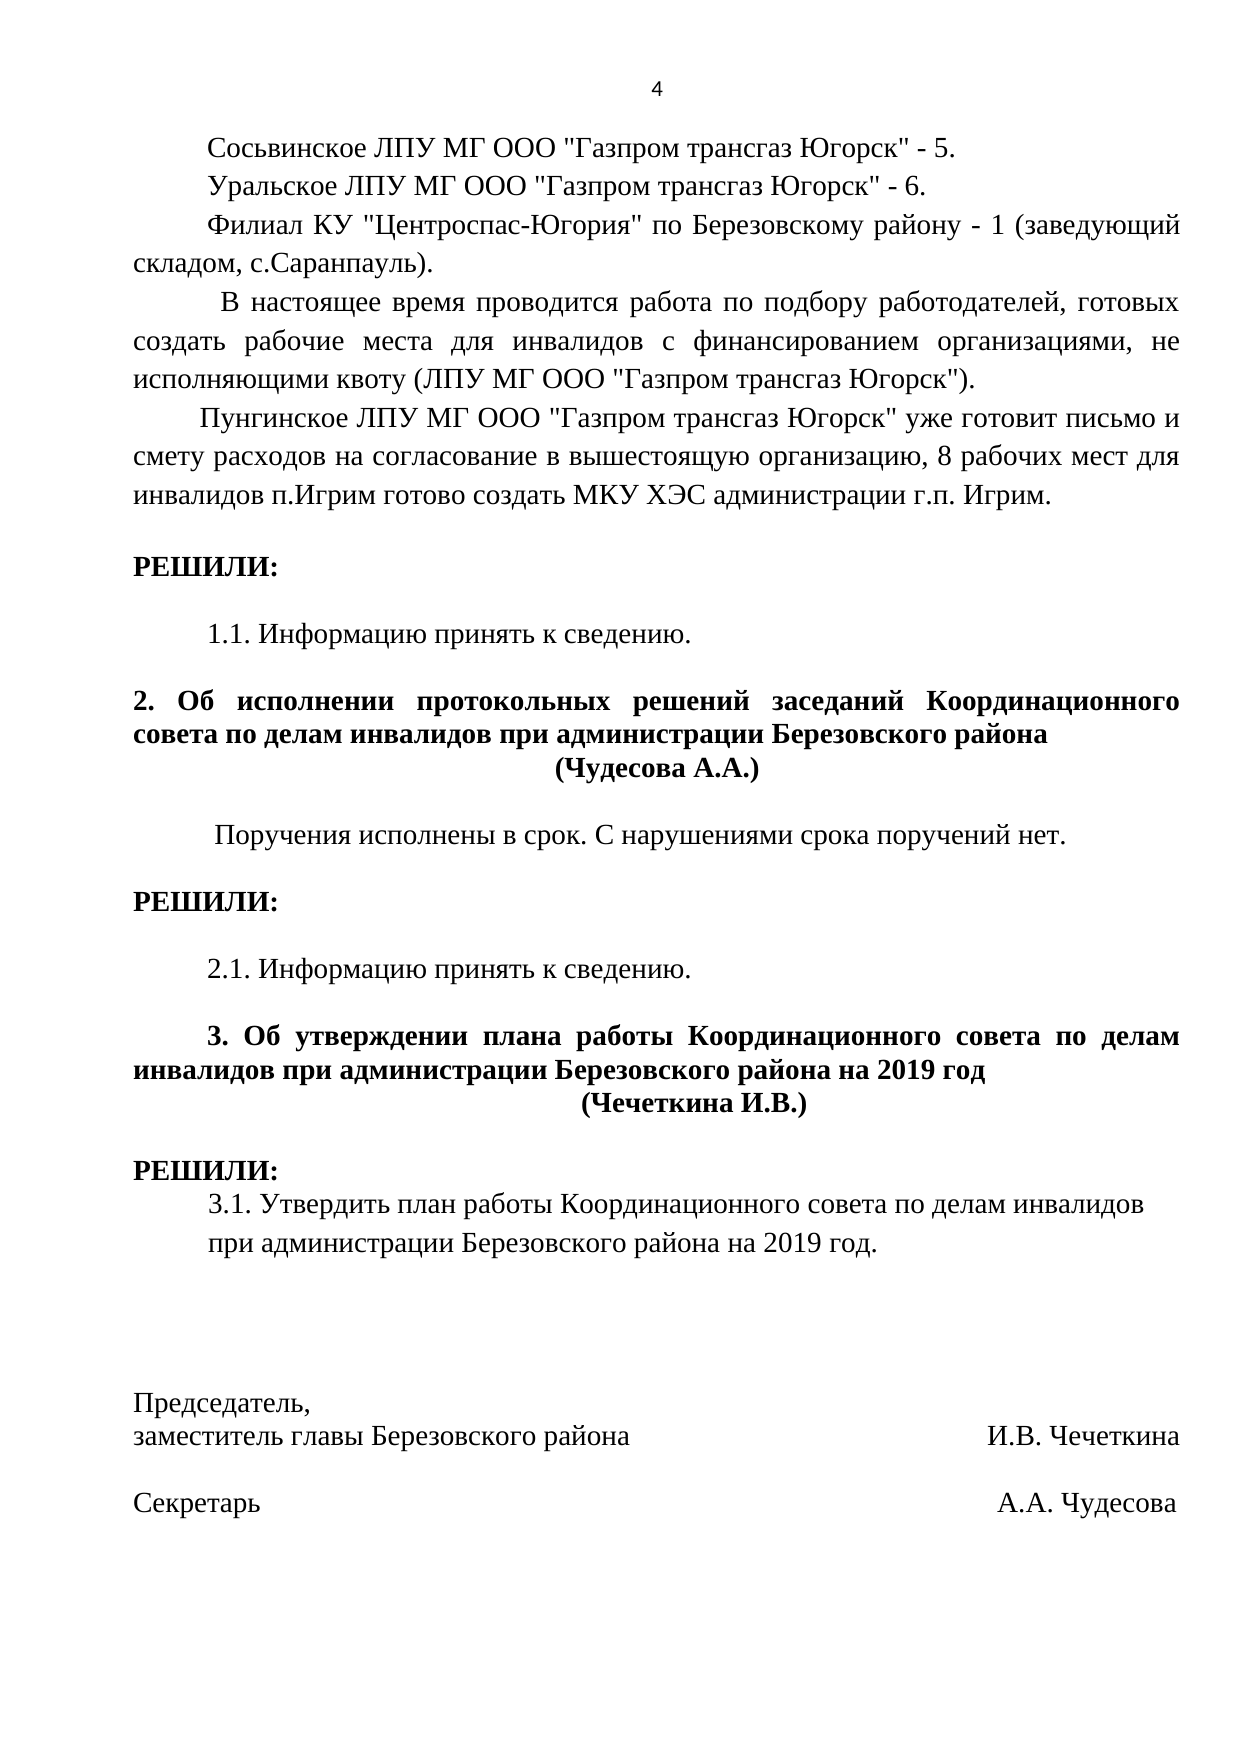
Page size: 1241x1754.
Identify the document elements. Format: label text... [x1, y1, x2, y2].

text Поручения исполнены в срок. С нарушениями срока поручений нет. [133, 817, 1181, 851]
text Сосьвинское ЛПУ МГ ООО "Газпром трансгаз Югорск" - 5. [133, 130, 1181, 163]
text Пунгинское ЛПУ МГ ООО "Газпром трансгаз Югорск" уже готовит письмо и смету расходов на согласование в вышестоящую организацию, 8 рабочих мест для инвалидов п.Игрим готово создать МКУ ХЭС администрации г.п. Игрим. [133, 400, 1181, 510]
text В настоящее время проводится работа по подбору работодателей, готовых создать рабочие места для инвалидов с финансированием организациями, не исполняющими квоту (ЛПУ МГ ООО "Газпром трансгаз Югорск"). [133, 284, 1181, 395]
list Председатель, [133, 1385, 1181, 1418]
list 1.1. Информацию принять к сведению. [133, 616, 1181, 649]
list (Чудесова А.А.) [133, 750, 1181, 784]
list Секретарь А.А. Чудесова [133, 1485, 1181, 1519]
list РЕШИЛИ: [133, 884, 1181, 918]
text 2. Об исполнении протокольных решений заседаний Координационного совета по делам инвалидов при администрации Березовского района [133, 683, 1181, 750]
list РЕШИЛИ: [133, 1153, 1181, 1186]
list (Чечеткина И.В.) [133, 1086, 1181, 1119]
list заместитель главы Березовского района И.В. Чечеткина [133, 1418, 1181, 1452]
list 2.1. Информацию принять к сведению. [133, 951, 1181, 985]
text 3.1. Утвердить план работы Координационного совета по делам инвалидов при администрации Березовского района на 2019 год. [208, 1186, 1181, 1258]
text Уральское ЛПУ МГ ООО "Газпром трансгаз Югорск" - 6. [133, 168, 1181, 202]
text РЕШИЛИ: [133, 549, 1181, 582]
list 3. Об утверждении плана работы Координационного совета по делам инвалидов при администрации Березовского района на 2019 год [133, 1018, 1181, 1086]
text Филиал КУ "Центроспас-Югория" по Березовскому району - 1 (заведующий складом, с.Саранпауль). [133, 207, 1181, 279]
